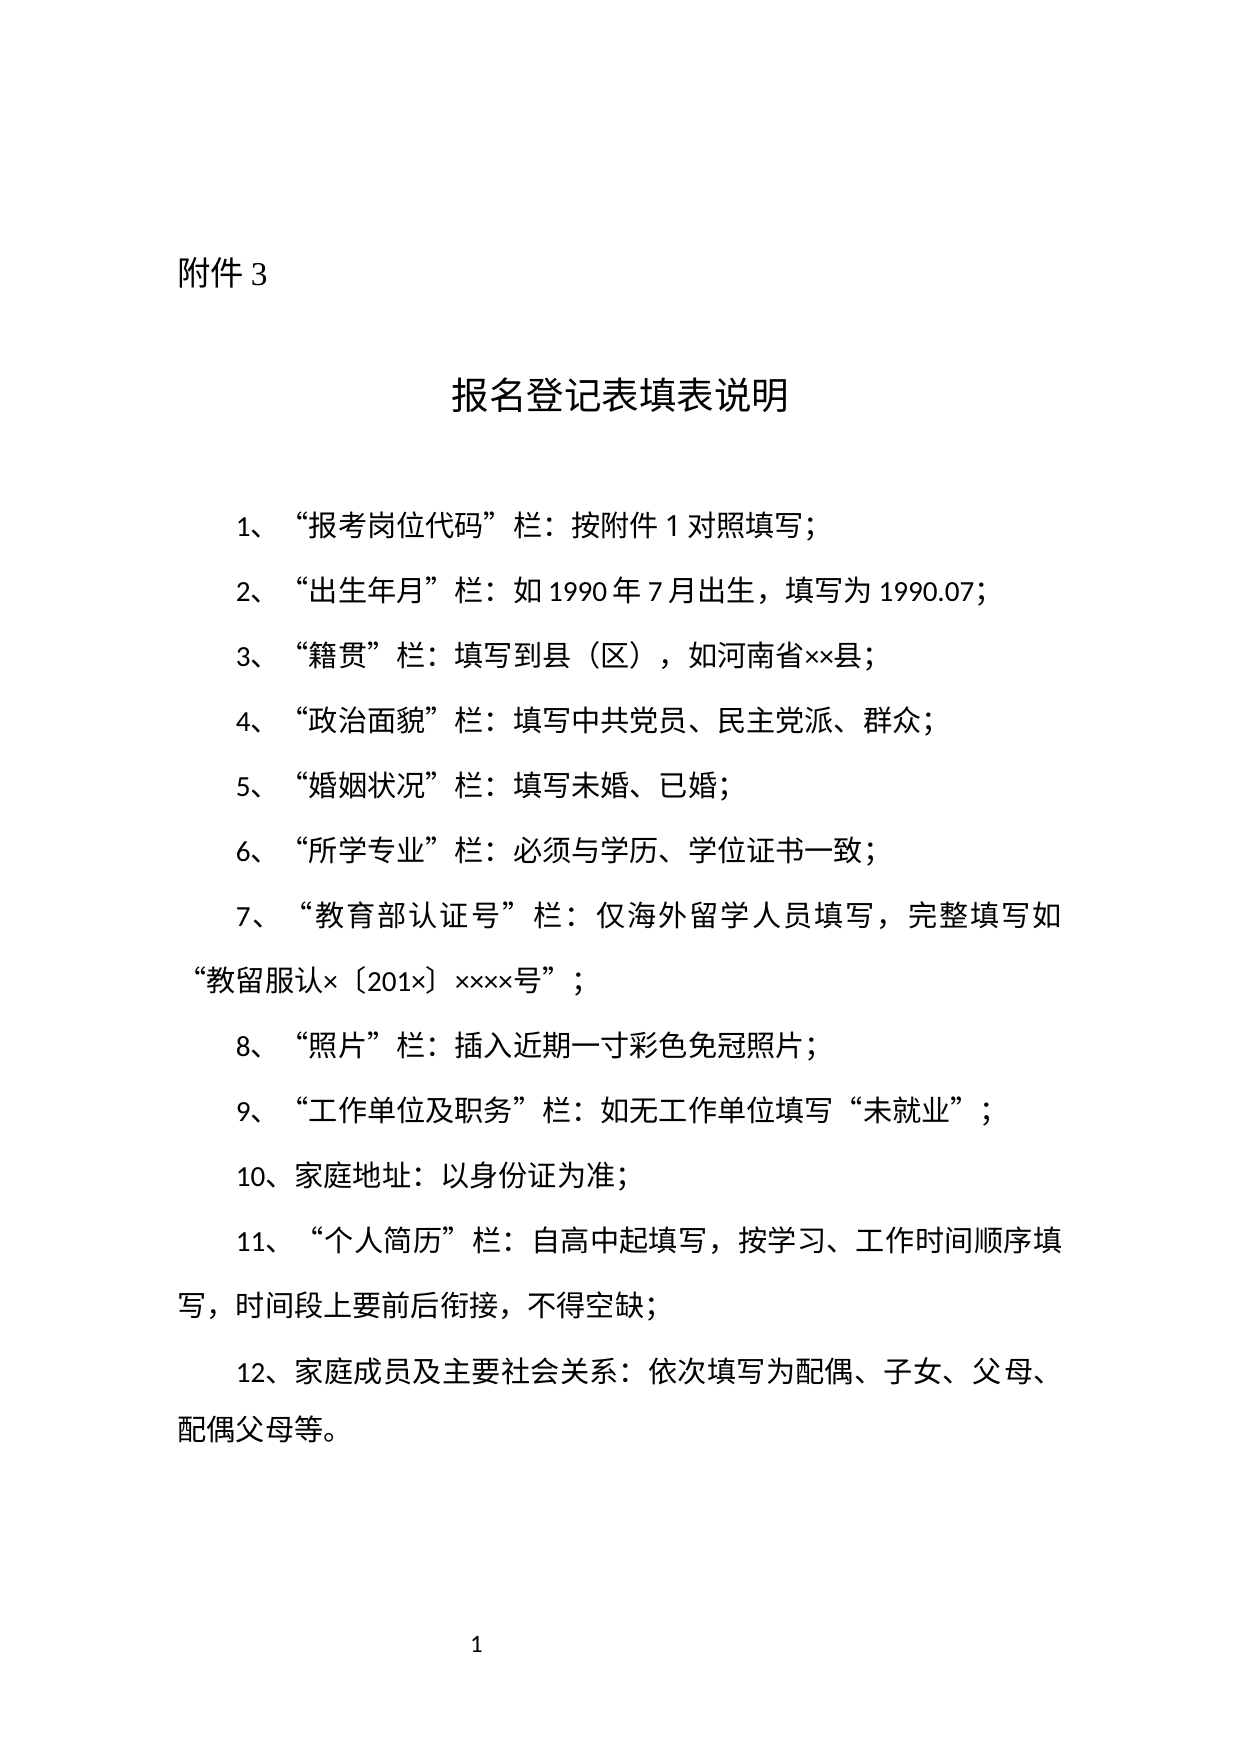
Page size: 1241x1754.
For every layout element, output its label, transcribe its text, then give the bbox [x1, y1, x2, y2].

text 8、“照片”栏：插入近期一寸彩色免冠照片； [177, 1011, 1063, 1076]
text 9、“工作单位及职务”栏：如无工作单位填写“未就业”； [177, 1076, 1063, 1141]
text 6、“所学专业”栏：必须与学历、学位证书一致； [177, 816, 1063, 881]
text 4、“政治面貌”栏：填写中共党员、民主党派、群众； [177, 686, 1063, 751]
text 5、“婚姻状况”栏：填写未婚、已婚； [177, 751, 1063, 816]
text 1、“报考岗位代码”栏：按附件1对照填写； [177, 491, 1063, 556]
text 12、家庭成员及主要社会关系：依次填写为配偶、子女、父母、配偶父母等。 [177, 1336, 1063, 1452]
text 3、“籍贯”栏：填写到县（区），如河南省××县； [177, 621, 1063, 686]
text 2、“出生年月”栏：如1990年7月出生，填写为1990.07； [177, 556, 1063, 621]
text 11、“个人简历”栏：自高中起填写，按学习、工作时间顺序填写，时间段上要前后衔接，不得空缺； [177, 1206, 1063, 1336]
text 10、家庭地址：以身份证为准； [177, 1141, 1063, 1206]
text 报名登记表填表说明 [177, 361, 1063, 426]
text 7、“教育部认证号”栏：仅海外留学人员填写，完整填写如“教留服认×〔201×〕××××号”； [177, 881, 1063, 1011]
text 附件3 [177, 242, 1063, 296]
